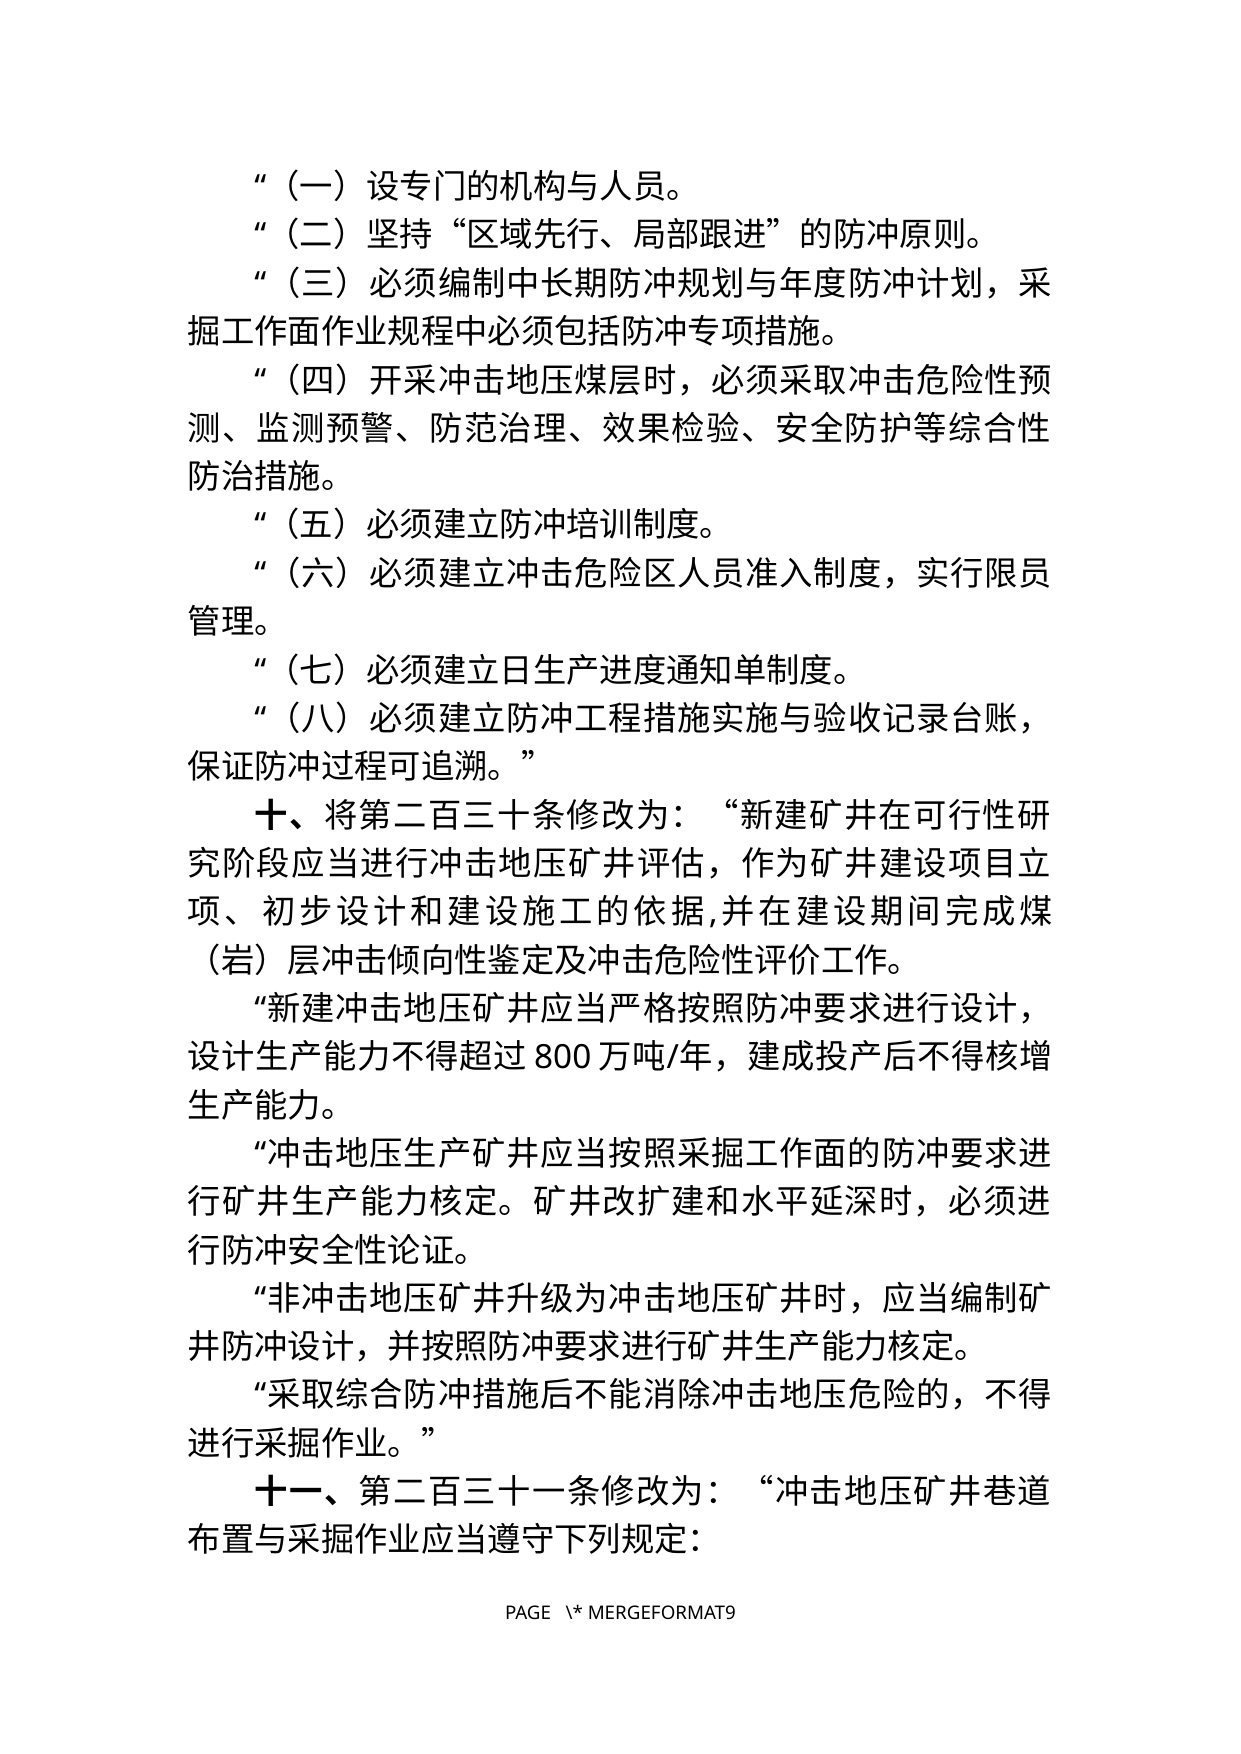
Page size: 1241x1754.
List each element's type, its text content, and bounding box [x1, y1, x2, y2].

text 十、将第二百三十条修改为：“新建矿井在可行性研究阶段应当进行冲击地压矿井评估，作为矿井建设项目立项、初步设计和建设施工的依据,并在建设期间完成煤（岩）层冲击倾向性鉴定及冲击危险性评价工作。 [187, 788, 1053, 982]
text “（二）坚持“区域先行、局部跟进”的防冲原则。 [187, 208, 1053, 257]
text “采取综合防冲措施后不能消除冲击地压危险的，不得进行采掘作业。” [187, 1368, 1053, 1465]
text “（五）必须建立防冲培训制度。 [187, 498, 1053, 547]
text “（八）必须建立防冲工程措施实施与验收记录台账，保证防冲过程可追溯。” [187, 692, 1053, 788]
text “（三）必须编制中长期防冲规划与年度防冲计划，采掘工作面作业规程中必须包括防冲专项措施。 [187, 257, 1053, 353]
text 十一、第二百三十一条修改为：“冲击地压矿井巷道布置与采掘作业应当遵守下列规定： [187, 1465, 1053, 1561]
text “（六）必须建立冲击危险区人员准入制度，实行限员管理。 [187, 547, 1053, 643]
text “（四）开采冲击地压煤层时，必须采取冲击危险性预测、监测预警、防范治理、效果检验、安全防护等综合性防治措施。 [187, 353, 1053, 498]
text “新建冲击地压矿井应当严格按照防冲要求进行设计，设计生产能力不得超过800万吨/年，建成投产后不得核增生产能力。 [187, 982, 1053, 1127]
text “（一）设专门的机构与人员。 [187, 160, 1053, 208]
text “（七）必须建立日生产进度通知单制度。 [187, 643, 1053, 692]
text “冲击地压生产矿井应当按照采掘工作面的防冲要求进行矿井生产能力核定。矿井改扩建和水平延深时，必须进行防冲安全性论证。 [187, 1127, 1053, 1272]
text “非冲击地压矿井升级为冲击地压矿井时，应当编制矿井防冲设计，并按照防冲要求进行矿井生产能力核定。 [187, 1272, 1053, 1368]
